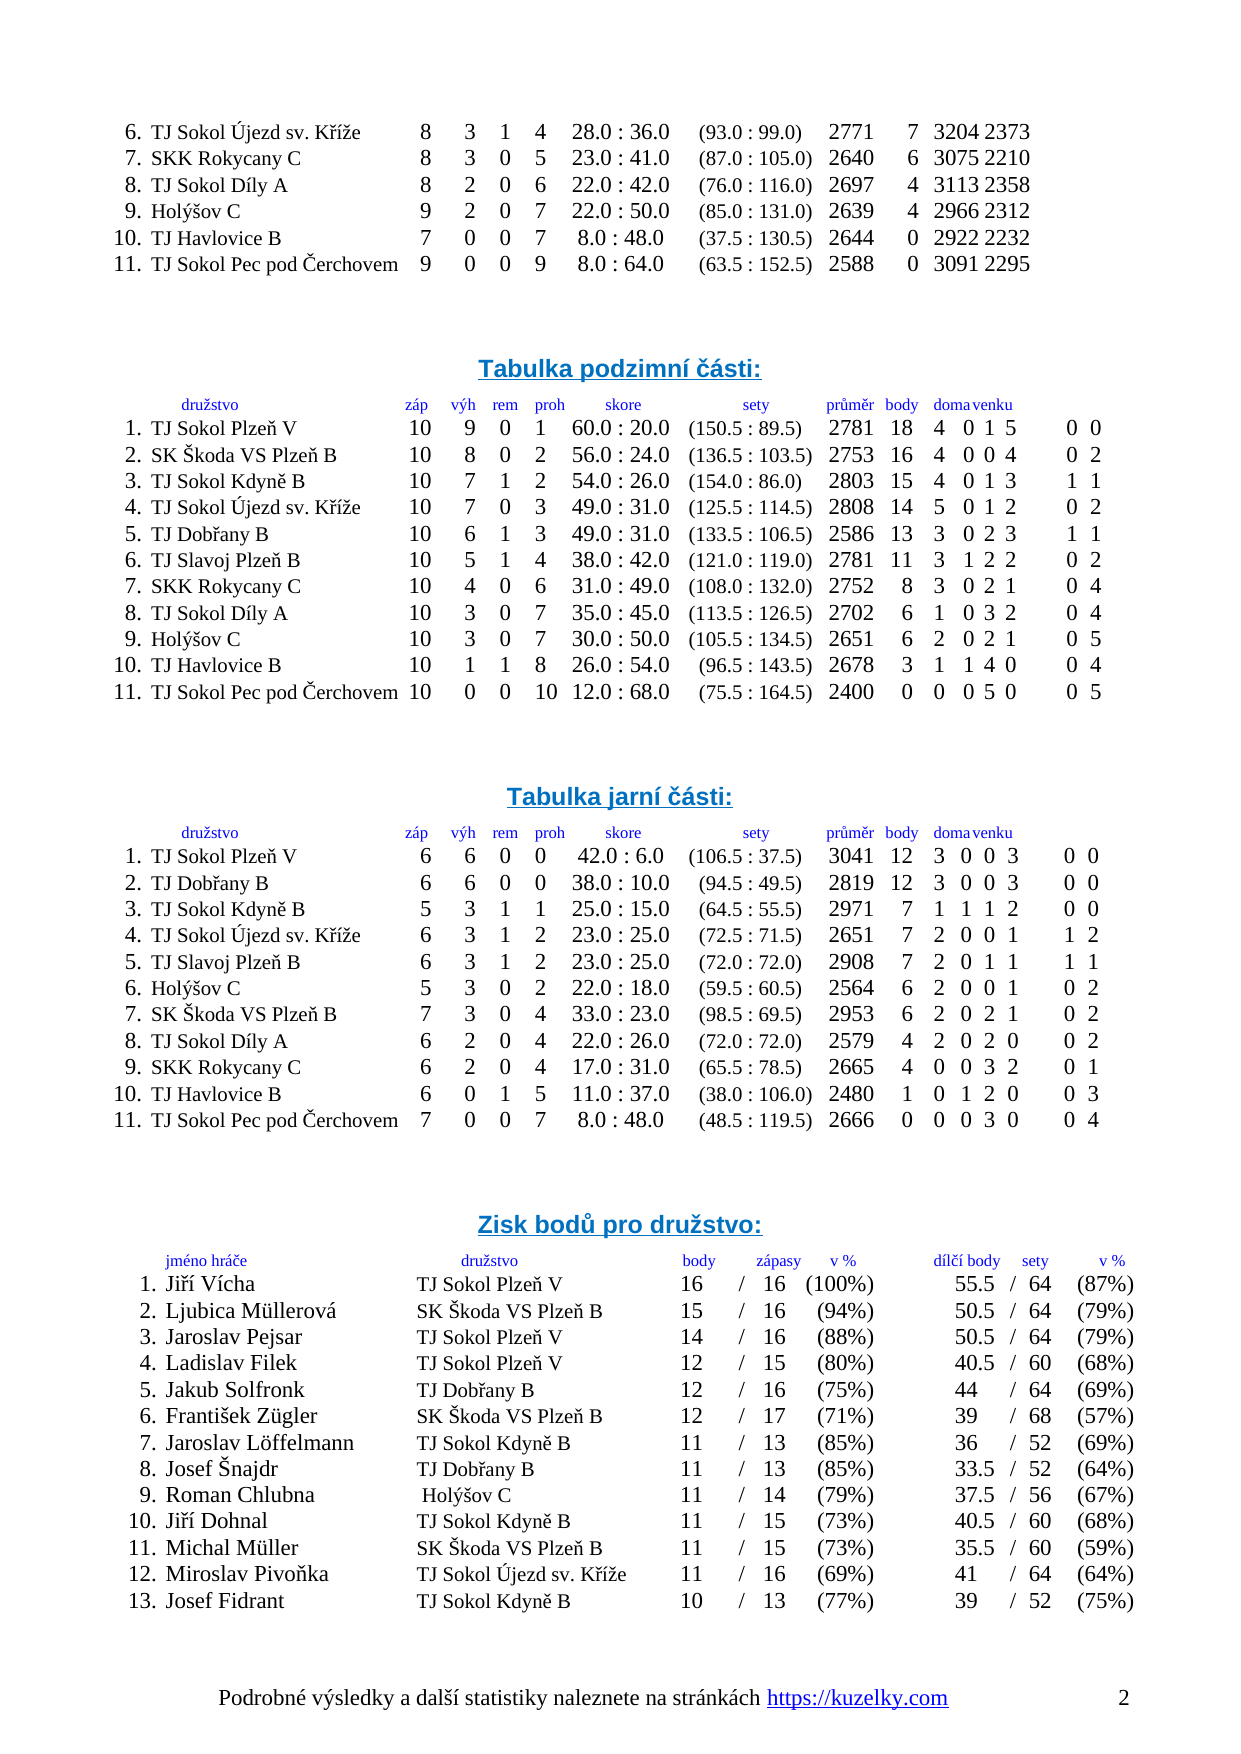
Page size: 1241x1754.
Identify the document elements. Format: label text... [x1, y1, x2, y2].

text 7. SKK Rokycany C 10 4 0 6 31.0 : 49.0 (108.0 : 132.0) 2752 8 3 0 2 1 0 4 [106, 572, 1134, 599]
text 1. TJ Sokol Plzeň V 10 9 0 1 60.0 : 20.0 (150.5 : 89.5) 2781 18 4 0 1 5 0 0 [106, 414, 1134, 441]
text 3. TJ Sokol Kdyně B 5 3 1 1 25.0 : 15.0 (64.5 : 55.5) 2971 7 1 1 1 2 0 0 [106, 895, 1134, 921]
text 10. Jiří Dohnal TJ Sokol Kdyně B 11 / 15 (73%) 40.5 / 60 (68%) [106, 1508, 1134, 1534]
text 1. Jiří Vícha TJ Sokol Plzeň V 16 / 16 (100%) 55.5 / 64 (87%) [106, 1270, 1134, 1297]
text 8. Josef Šnajdr TJ Dobřany B 11 / 13 (85%) 33.5 / 52 (64%) [106, 1455, 1134, 1481]
text jméno hráče družstvo body zápasy v % dílčí body sety v % [106, 1251, 1134, 1270]
text 8. TJ Sokol Díly A 10 3 0 7 35.0 : 45.0 (113.5 : 126.5) 2702 6 1 0 3 2 0 4 [106, 599, 1134, 625]
text 2. TJ Dobřany B 6 6 0 0 38.0 : 10.0 (94.5 : 49.5) 2819 12 3 0 0 3 0 0 [106, 869, 1134, 895]
text 10. TJ Havlovice B 7 0 0 7 8.0 : 48.0 (37.5 : 130.5) 2644 0 2922 2232 [106, 223, 1134, 250]
text 12. Miroslav Pivoňka TJ Sokol Újezd sv. Kříže 11 / 16 (69%) 41 / 64 (64%) [106, 1560, 1134, 1587]
text 10. TJ Havlovice B 6 0 1 5 11.0 : 37.0 (38.0 : 106.0) 2480 1 0 1 2 0 0 3 [106, 1079, 1134, 1106]
text 13. Josef Fidrant TJ Sokol Kdyně B 10 / 13 (77%) 39 / 52 (75%) [106, 1587, 1134, 1613]
text 11. TJ Sokol Pec pod Čerchovem 9 0 0 9 8.0 : 64.0 (63.5 : 152.5) 2588 0 3091 2295 [106, 250, 1134, 276]
text 6. František Zügler SK Škoda VS Plzeň B 12 / 17 (71%) 39 / 68 (57%) [106, 1402, 1134, 1428]
text 9. Holýšov C 10 3 0 7 30.0 : 50.0 (105.5 : 134.5) 2651 6 2 0 2 1 0 5 [106, 625, 1134, 652]
text 2. SK Škoda VS Plzeň B 10 8 0 2 56.0 : 24.0 (136.5 : 103.5) 2753 16 4 0 0 4 0 2 [106, 441, 1134, 467]
text 7. SK Škoda VS Plzeň B 7 3 0 4 33.0 : 23.0 (98.5 : 69.5) 2953 6 2 0 2 1 0 2 [106, 1001, 1134, 1027]
text 6. Holýšov C 5 3 0 2 22.0 : 18.0 (59.5 : 60.5) 2564 6 2 0 0 1 0 2 [106, 974, 1134, 1001]
text 2. Ljubica Müllerová SK Škoda VS Plzeň B 15 / 16 (94%) 50.5 / 64 (79%) [106, 1297, 1134, 1323]
text 4. TJ Sokol Újezd sv. Kříže 6 3 1 2 23.0 : 25.0 (72.5 : 71.5) 2651 7 2 0 0 1 1 2 [106, 921, 1134, 948]
text 9. Roman Chlubna Holýšov C 11 / 14 (79%) 37.5 / 56 (67%) [106, 1481, 1134, 1508]
text 5. Jakub Solfronk TJ Dobřany B 12 / 16 (75%) 44 / 64 (69%) [106, 1376, 1134, 1402]
text 10. TJ Havlovice B 10 1 1 8 26.0 : 54.0 (96.5 : 143.5) 2678 3 1 1 4 0 0 4 [106, 652, 1134, 678]
text 11. TJ Sokol Pec pod Čerchovem 7 0 0 7 8.0 : 48.0 (48.5 : 119.5) 2666 0 0 0 3 0 0 4 [106, 1106, 1134, 1132]
text 1. TJ Sokol Plzeň V 6 6 0 0 42.0 : 6.0 (106.5 : 37.5) 3041 12 3 0 0 3 0 0 [106, 842, 1134, 869]
text 6. TJ Sokol Újezd sv. Kříže 8 3 1 4 28.0 : 36.0 (93.0 : 99.0) 2771 7 3204 2373 [106, 118, 1134, 144]
text 3. TJ Sokol Kdyně B 10 7 1 2 54.0 : 26.0 (154.0 : 86.0) 2803 15 4 0 1 3 1 1 [106, 467, 1134, 493]
text 11. Michal Müller SK Škoda VS Plzeň B 11 / 15 (73%) 35.5 / 60 (59%) [106, 1534, 1134, 1560]
text 9. Holýšov C 9 2 0 7 22.0 : 50.0 (85.0 : 131.0) 2639 4 2966 2312 [106, 197, 1134, 223]
text Tabulka jarní části: [94, 782, 1145, 811]
text družstvo záp výh rem proh skore sety průměr body doma venku [106, 823, 1134, 842]
text 4. Ladislav Filek TJ Sokol Plzeň V 12 / 15 (80%) 40.5 / 60 (68%) [106, 1349, 1134, 1376]
text družstvo záp výh rem proh skore sety průměr body doma venku [106, 395, 1134, 414]
text 6. TJ Slavoj Plzeň B 10 5 1 4 38.0 : 42.0 (121.0 : 119.0) 2781 11 3 1 2 2 0 2 [106, 546, 1134, 572]
text 8. TJ Sokol Díly A 8 2 0 6 22.0 : 42.0 (76.0 : 116.0) 2697 4 3113 2358 [106, 171, 1134, 197]
text 3. Jaroslav Pejsar TJ Sokol Plzeň V 14 / 16 (88%) 50.5 / 64 (79%) [106, 1323, 1134, 1349]
text 5. TJ Dobřany B 10 6 1 3 49.0 : 31.0 (133.5 : 106.5) 2586 13 3 0 2 3 1 1 [106, 520, 1134, 546]
text 8. TJ Sokol Díly A 6 2 0 4 22.0 : 26.0 (72.0 : 72.0) 2579 4 2 0 2 0 0 2 [106, 1027, 1134, 1053]
text Zisk bodů pro družstvo: [94, 1210, 1145, 1239]
text Tabulka podzimní části: [94, 354, 1145, 383]
text 9. SKK Rokycany C 6 2 0 4 17.0 : 31.0 (65.5 : 78.5) 2665 4 0 0 3 2 0 1 [106, 1053, 1134, 1079]
text 5. TJ Slavoj Plzeň B 6 3 1 2 23.0 : 25.0 (72.0 : 72.0) 2908 7 2 0 1 1 1 1 [106, 948, 1134, 974]
text 7. SKK Rokycany C 8 3 0 5 23.0 : 41.0 (87.0 : 105.0) 2640 6 3075 2210 [106, 144, 1134, 171]
text 4. TJ Sokol Újezd sv. Kříže 10 7 0 3 49.0 : 31.0 (125.5 : 114.5) 2808 14 5 0 1 2 0 2 [106, 493, 1134, 520]
text 7. Jaroslav Löffelmann TJ Sokol Kdyně B 11 / 13 (85%) 36 / 52 (69%) [106, 1428, 1134, 1455]
text 11. TJ Sokol Pec pod Čerchovem 10 0 0 10 12.0 : 68.0 (75.5 : 164.5) 2400 0 0 0 5 0 0 5 [106, 678, 1134, 704]
